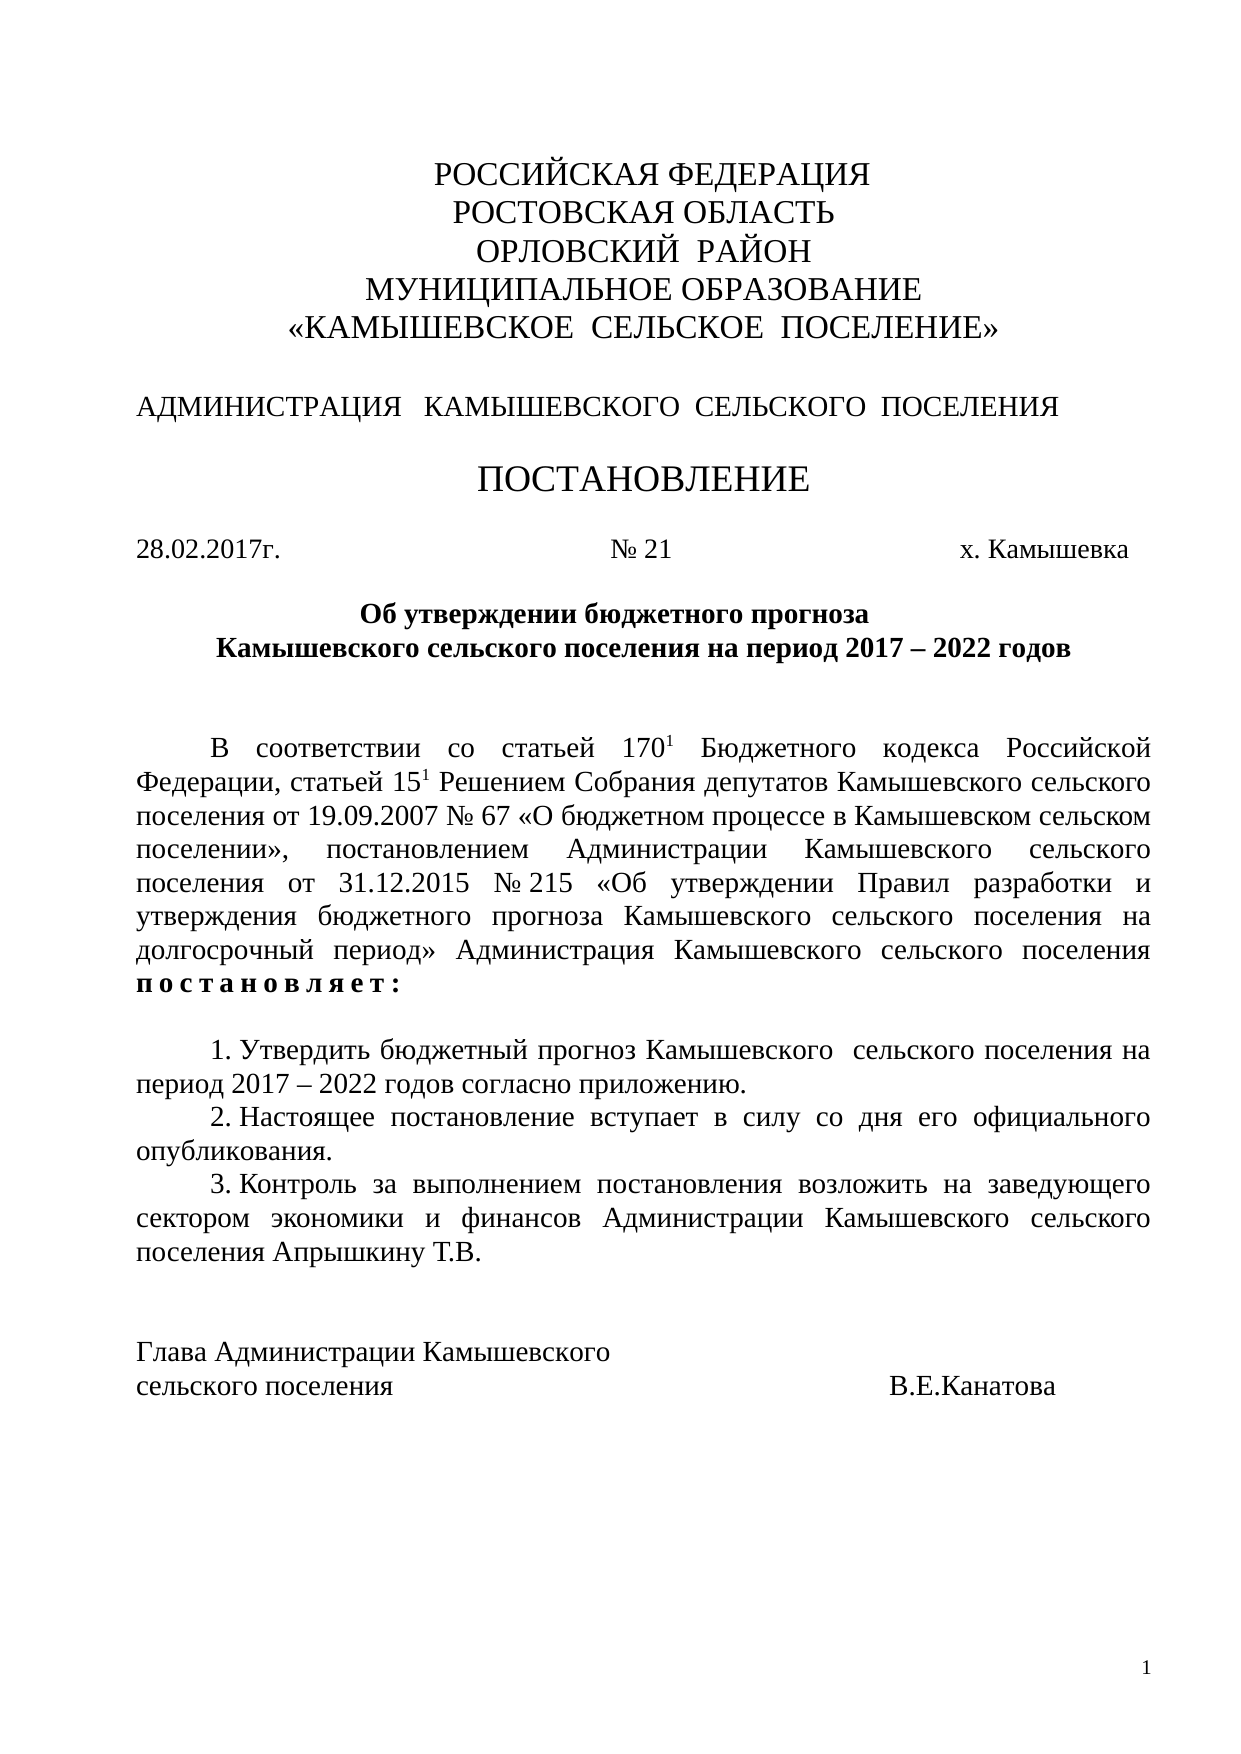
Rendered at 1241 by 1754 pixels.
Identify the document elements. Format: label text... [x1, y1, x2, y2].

text РОССИЙСКАЯ ФЕДЕРАЦИЯ [136, 154, 1152, 193]
text ПОСТАНОВЛЕНИЕ [136, 456, 1152, 499]
text Камышевского сельского поселения на период 2017 – 2022 годов [136, 630, 1152, 663]
text 3. Контроль за выполнением постановления возложить на заведующего сектором экономики и финансов Администрации Камышевского сельского поселения Апрышкину Т.В. [136, 1167, 1152, 1267]
text «КАМЫШЕВСКОЕ СЕЛЬСКОЕ ПОСЕЛЕНИЕ» [136, 308, 1152, 346]
text 1. Утвердить бюджетный прогноз Камышевского сельского поселения на период 2017 – 2022 годов согласно приложению. [136, 1032, 1152, 1099]
text 28.02.2017г. № 21 х. Камышевка [136, 532, 1153, 564]
text В соответствии со статьей 1701 Бюджетного кодекса Российской Федерации, статьей 151 Решением Собрания депутатов Камышевского сельского поселения от 19.09.2007 № 67 «О бюджетном процессе в Камышевском сельском поселении», постановлением Администрации Камышевского сельского поселения от 31.12.2015 № 215 «Об утверждении Правил разработки и утверждения бюджетного прогноза Камышевского сельского поселения на долгосрочный период» Администрация Камышевского сельского поселения постановляет: [136, 731, 1152, 999]
text 2. Настоящее постановление вступает в силу со дня его официального опубликования. [136, 1099, 1152, 1167]
text АДМИНИСТРАЦИЯ КАМЫШЕВСКОГО СЕЛЬСКОГО ПОСЕЛЕНИЯ [136, 389, 1152, 423]
text МУНИЦИПАЛЬНОЕ ОБРАЗОВАНИЕ [136, 269, 1152, 308]
text сельского поселения В.Е.Канатова [136, 1368, 1152, 1401]
text ОРЛОВСКИЙ РАЙОН [136, 231, 1152, 269]
text Об утверждении бюджетного прогноза [136, 596, 1152, 630]
text РОСТОВСКАЯ ОБЛАСТЬ [136, 193, 1152, 231]
text Глава Администрации Камышевского [136, 1334, 1152, 1368]
